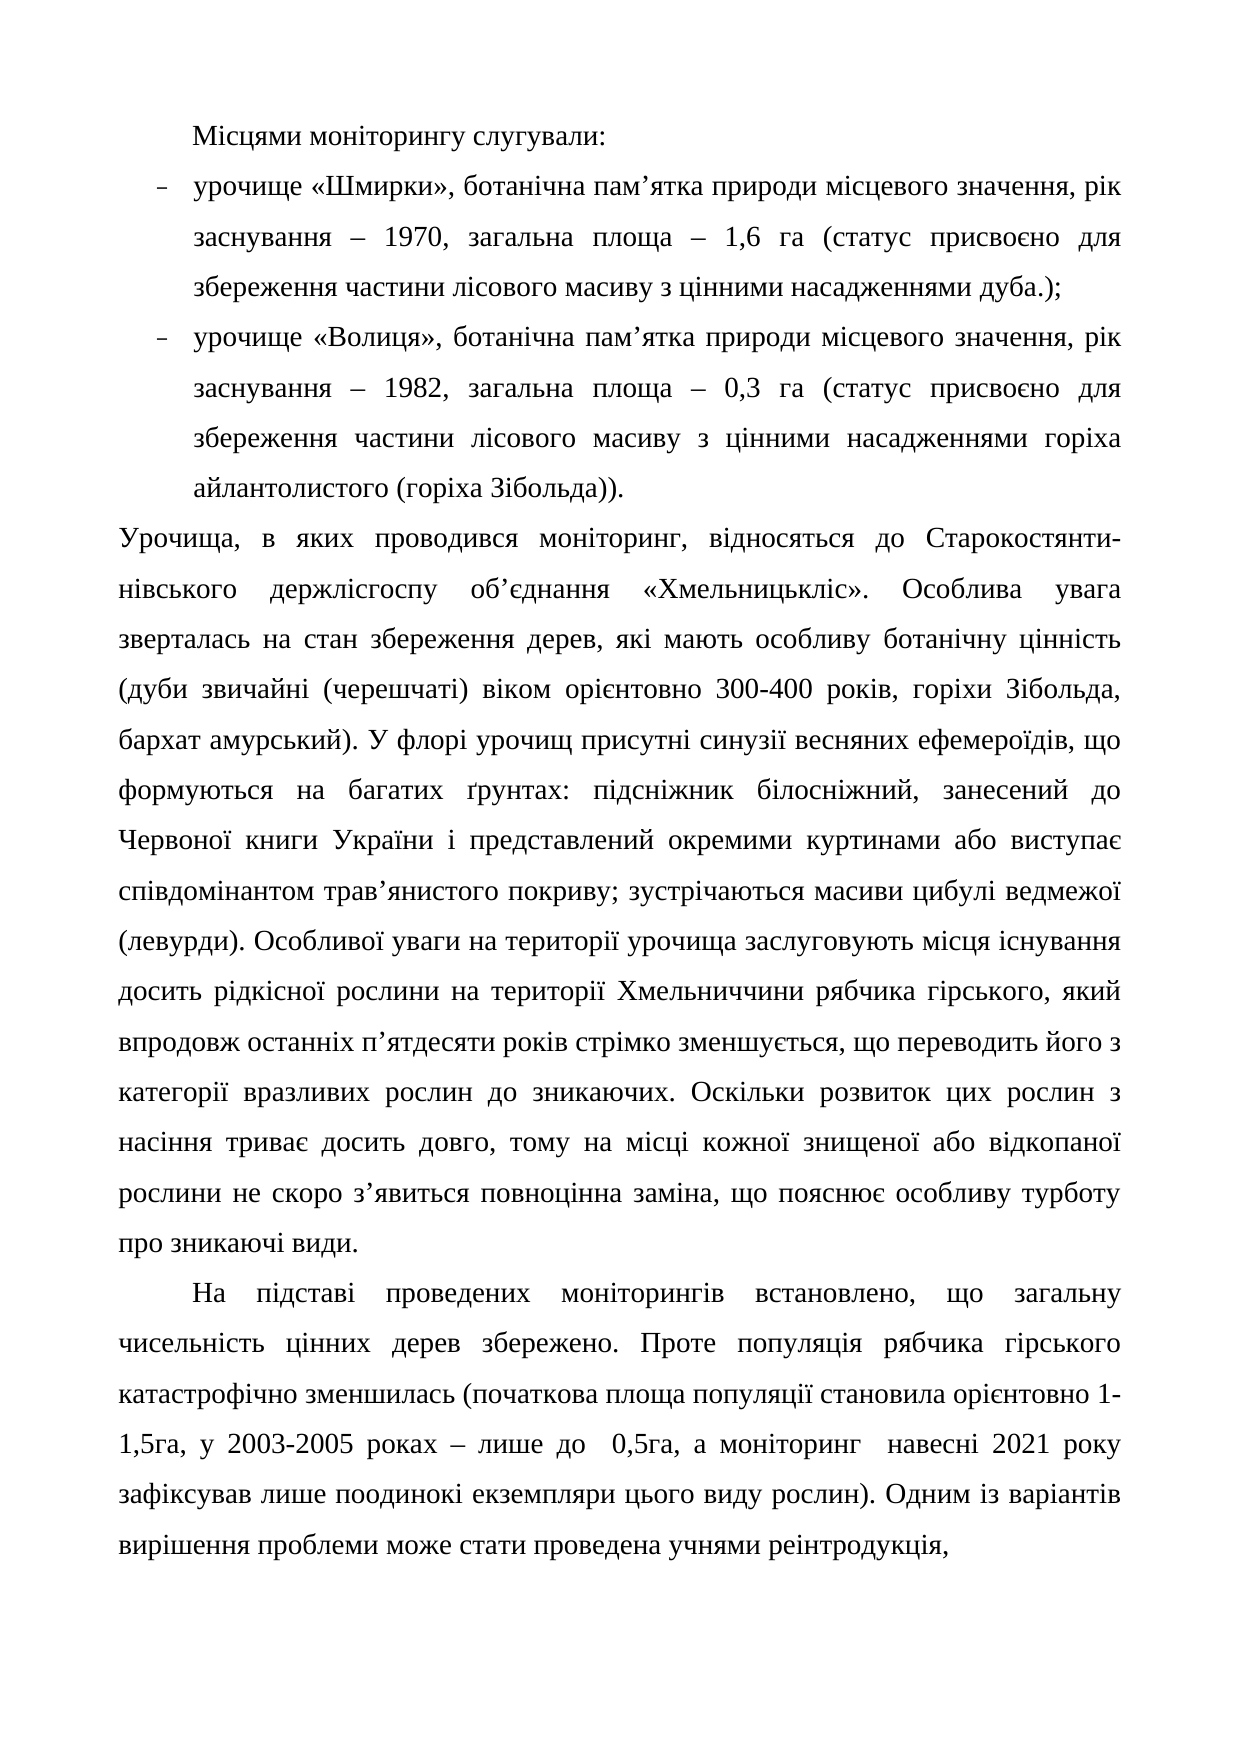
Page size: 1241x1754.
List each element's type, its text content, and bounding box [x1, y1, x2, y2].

text На підставі проведених моніторингів встановлено, що загальну чисельність цінних дерев збережено. Проте популяція рябчика гірського катастрофічно зменшилась (початкова площа популяції становила орієнтовно 1-1,5га, у 2003-2005 роках – лише до 0,5га, а моніторинг навесні 2021 року зафіксував лише поодинокі екземпляри цього виду рослин). Одним із варіантів вирішення проблеми може стати проведена учнями реінтродукція, [118, 1275, 1122, 1560]
text Місцями моніторингу слугували: [118, 118, 1122, 152]
list урочище «Шмирки», ботанічна пам’ятка природи місцевого значення, рік заснування – 1970, загальна площа – 1,6 га (статус присвоєно для збереження частини лісового масиву з цінними насадженнями дуба.); [156, 168, 1122, 303]
list урочище «Волиця», ботанічна пам’ятка природи місцевого значення, рік заснування – 1982, загальна площа – 0,3 га (статус присвоєно для збереження частини лісового масиву з цінними насадженнями горіха айлантолистого (горіха Зібольда)). [156, 319, 1122, 504]
text Урочища, в яких проводився моніторинг, відносяться до Старокостянти-нівського держлісгоспу об’єднання «Хмельницькліс». Особлива увага зверталась на стан збереження дерев, які мають особливу ботанічну цінність (дуби звичайні (черешчаті) віком орієнтовно 300-400 років, горіхи Зібольда, бархат амурський). У флорі урочищ присутні синузії весняних ефемероїдів, що формуються на багатих ґрунтах: підсніжник білосніжний, занесений до Червоної книги України і представлений окремими куртинами або виступає співдомінантом трав’янистого покриву; зустрічаються масиви цибулі ведмежої (левурди). Особливої уваги на території урочища заслуговують місця існування досить рідкісної рослини на території Хмельниччини рябчика гірського, який впродовж останніх п’ятдесяти років стрімко зменшується, що переводить його з категорії вразливих рослин до зникаючих. Оскільки розвиток цих рослин з насіння триває досить довго, тому на місці кожної знищеної або відкопаної рослини не скоро з’явиться повноцінна заміна, що пояснює особливу турботу про зникаючі види. [118, 521, 1122, 1258]
